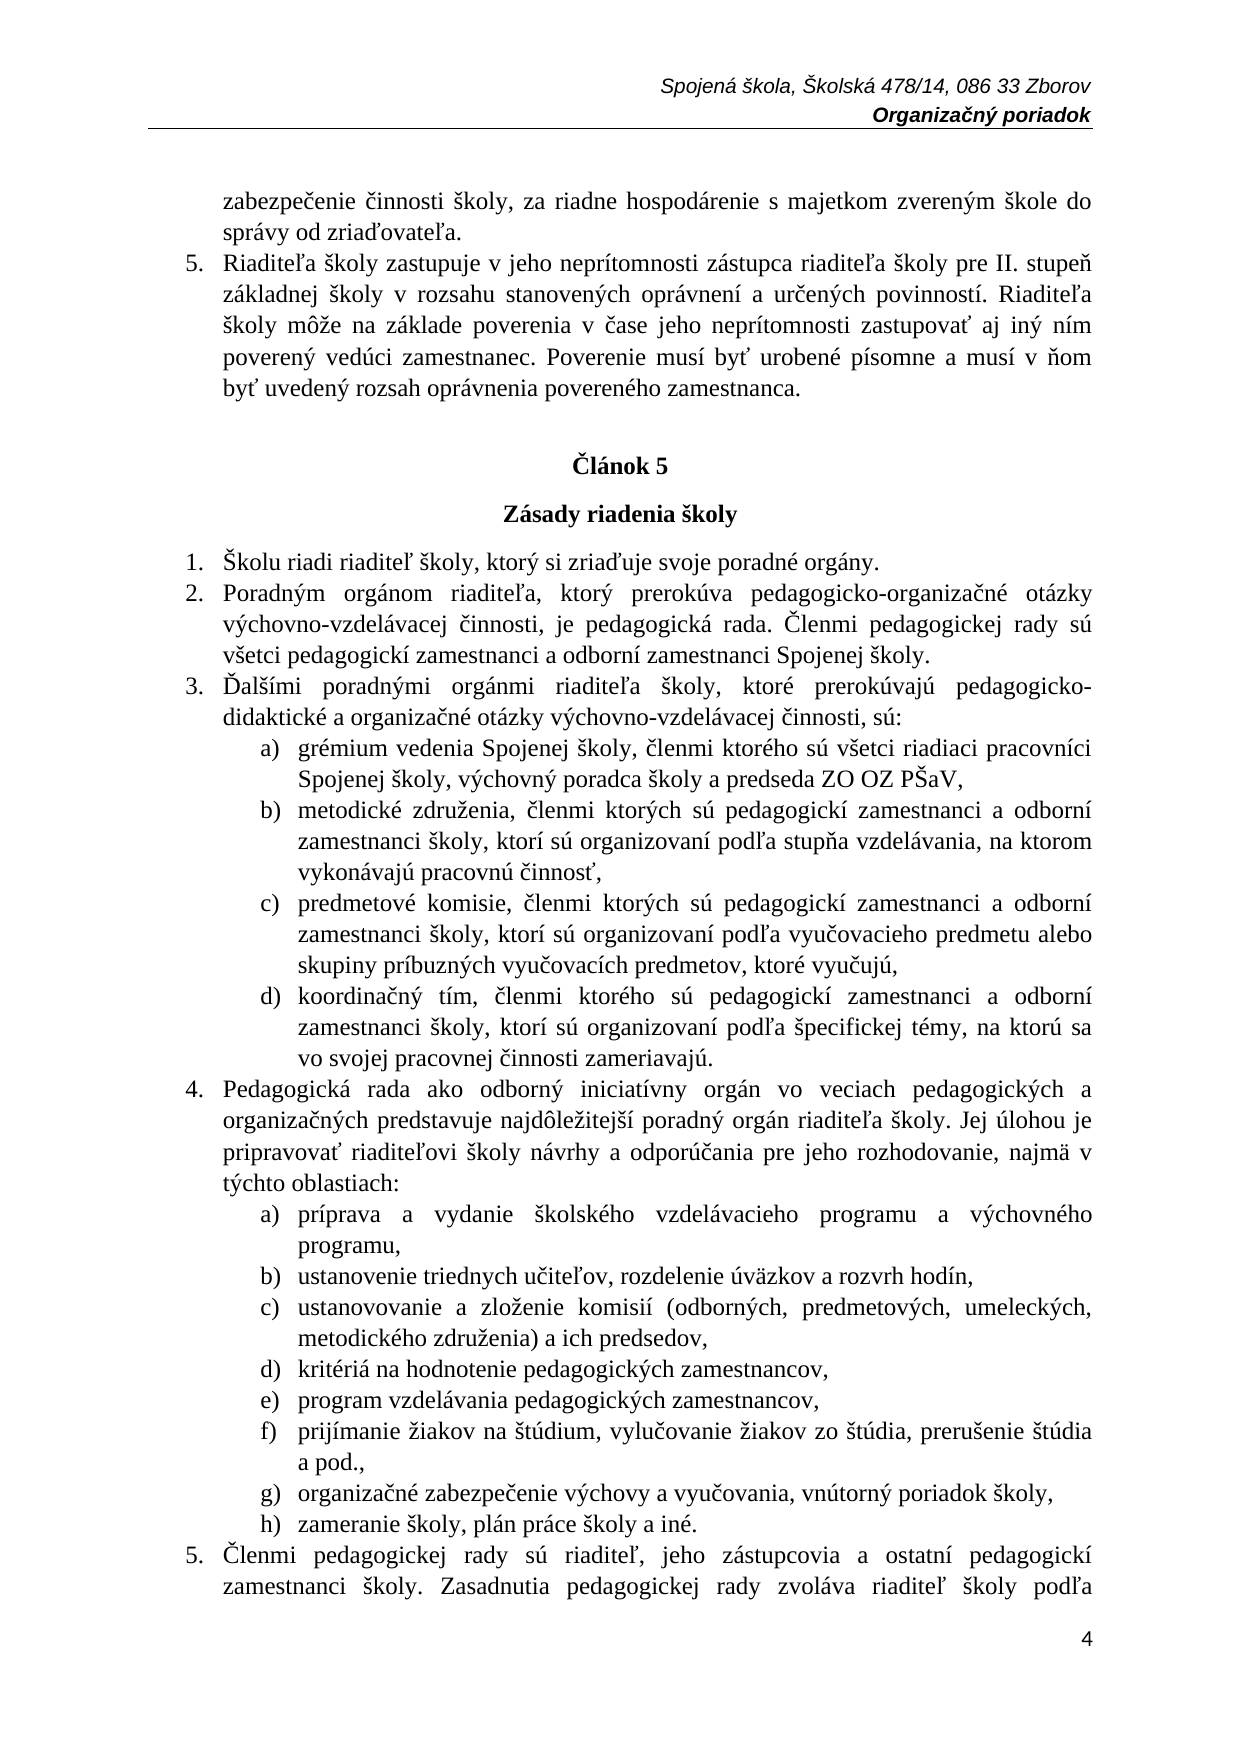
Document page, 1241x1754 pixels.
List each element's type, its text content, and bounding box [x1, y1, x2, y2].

list organizačné zabezpečenie výchovy a vyučovania, vnútorný poriadok školy, [260, 1478, 1093, 1507]
list program vzdelávania pedagogických zamestnancov, [260, 1385, 1093, 1414]
text Článok 5 [148, 451, 1093, 480]
list kritériá na hodnotenie pedagogických zamestnancov, [260, 1354, 1093, 1383]
list zameranie školy, plán práce školy a iné. [260, 1509, 1093, 1538]
list grémium vedenia Spojenej školy, členmi ktorého sú všetci riadiaci pracovníci Spojenej školy, výchovný poradca školy a predseda ZO OZ PŠaV, [260, 733, 1093, 793]
list koordinačný tím, členmi ktorého sú pedagogickí zamestnanci a odborní zamestnanci školy, ktorí sú organizovaní podľa špecifickej témy, na ktorú sa vo svojej pracovnej činnosti zameriavajú. [260, 981, 1093, 1072]
list Ďalšími poradnými orgánmi riaditeľa školy, ktoré prerokúvajú pedagogicko-didaktické a organizačné otázky výchovno-vzdelávacej činnosti, sú: [185, 671, 1093, 731]
list prijímanie žiakov na štúdium, vylučovanie žiakov zo štúdia, prerušenie štúdia a pod., [260, 1416, 1093, 1476]
list príprava a vydanie školského vzdelávacieho programu a výchovného programu, [260, 1199, 1093, 1258]
list Školu riadi riaditeľ školy, ktorý si zriaďuje svoje poradné orgány. [185, 547, 1093, 576]
list Riaditeľa školy zastupuje v jeho neprítomnosti zástupca riaditeľa školy pre II. stupeň základnej školy v rozsahu stanovených oprávnení a určených povinností. Riaditeľa školy môže na základe poverenia v čase jeho neprítomnosti zastupovať aj iný ním poverený vedúci zamestnanec. Poverenie musí byť urobené písomne a musí v ňom byť uvedený rozsah oprávnenia povereného zamestnanca. [185, 248, 1093, 401]
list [185, 186, 1093, 246]
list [185, 1540, 1093, 1600]
list ustanovenie triednych učiteľov, rozdelenie úväzkov a rozvrh hodín, [260, 1261, 1093, 1289]
text Zásady riadenia školy [148, 499, 1093, 528]
list Pedagogická rada ako odborný iniciatívny orgán vo veciach pedagogických a organizačných predstavuje najdôležitejší poradný orgán riaditeľa školy. Jej úlohou je pripravovať riaditeľovi školy návrhy a odporúčania pre jeho rozhodovanie, najmä v týchto oblastiach: [185, 1074, 1093, 1196]
list Poradným orgánom riaditeľa, ktorý prerokúva pedagogicko-organizačné otázky výchovno-vzdelávacej činnosti, je pedagogická rada. Členmi pedagogickej rady sú všetci pedagogickí zamestnanci a odborní zamestnanci Spojenej školy. [185, 578, 1093, 669]
list metodické združenia, členmi ktorých sú pedagogickí zamestnanci a odborní zamestnanci školy, ktorí sú organizovaní podľa stupňa vzdelávania, na ktorom vykonávajú pracovnú činnosť, [260, 795, 1093, 886]
list ustanovovanie a zloženie komisií (odborných, predmetových, umeleckých, metodického združenia) a ich predsedov, [260, 1292, 1093, 1352]
list predmetové komisie, členmi ktorých sú pedagogickí zamestnanci a odborní zamestnanci školy, ktorí sú organizovaní podľa vyučovacieho predmetu alebo skupiny príbuzných vyučovacích predmetov, ktoré vyučujú, [260, 888, 1093, 979]
